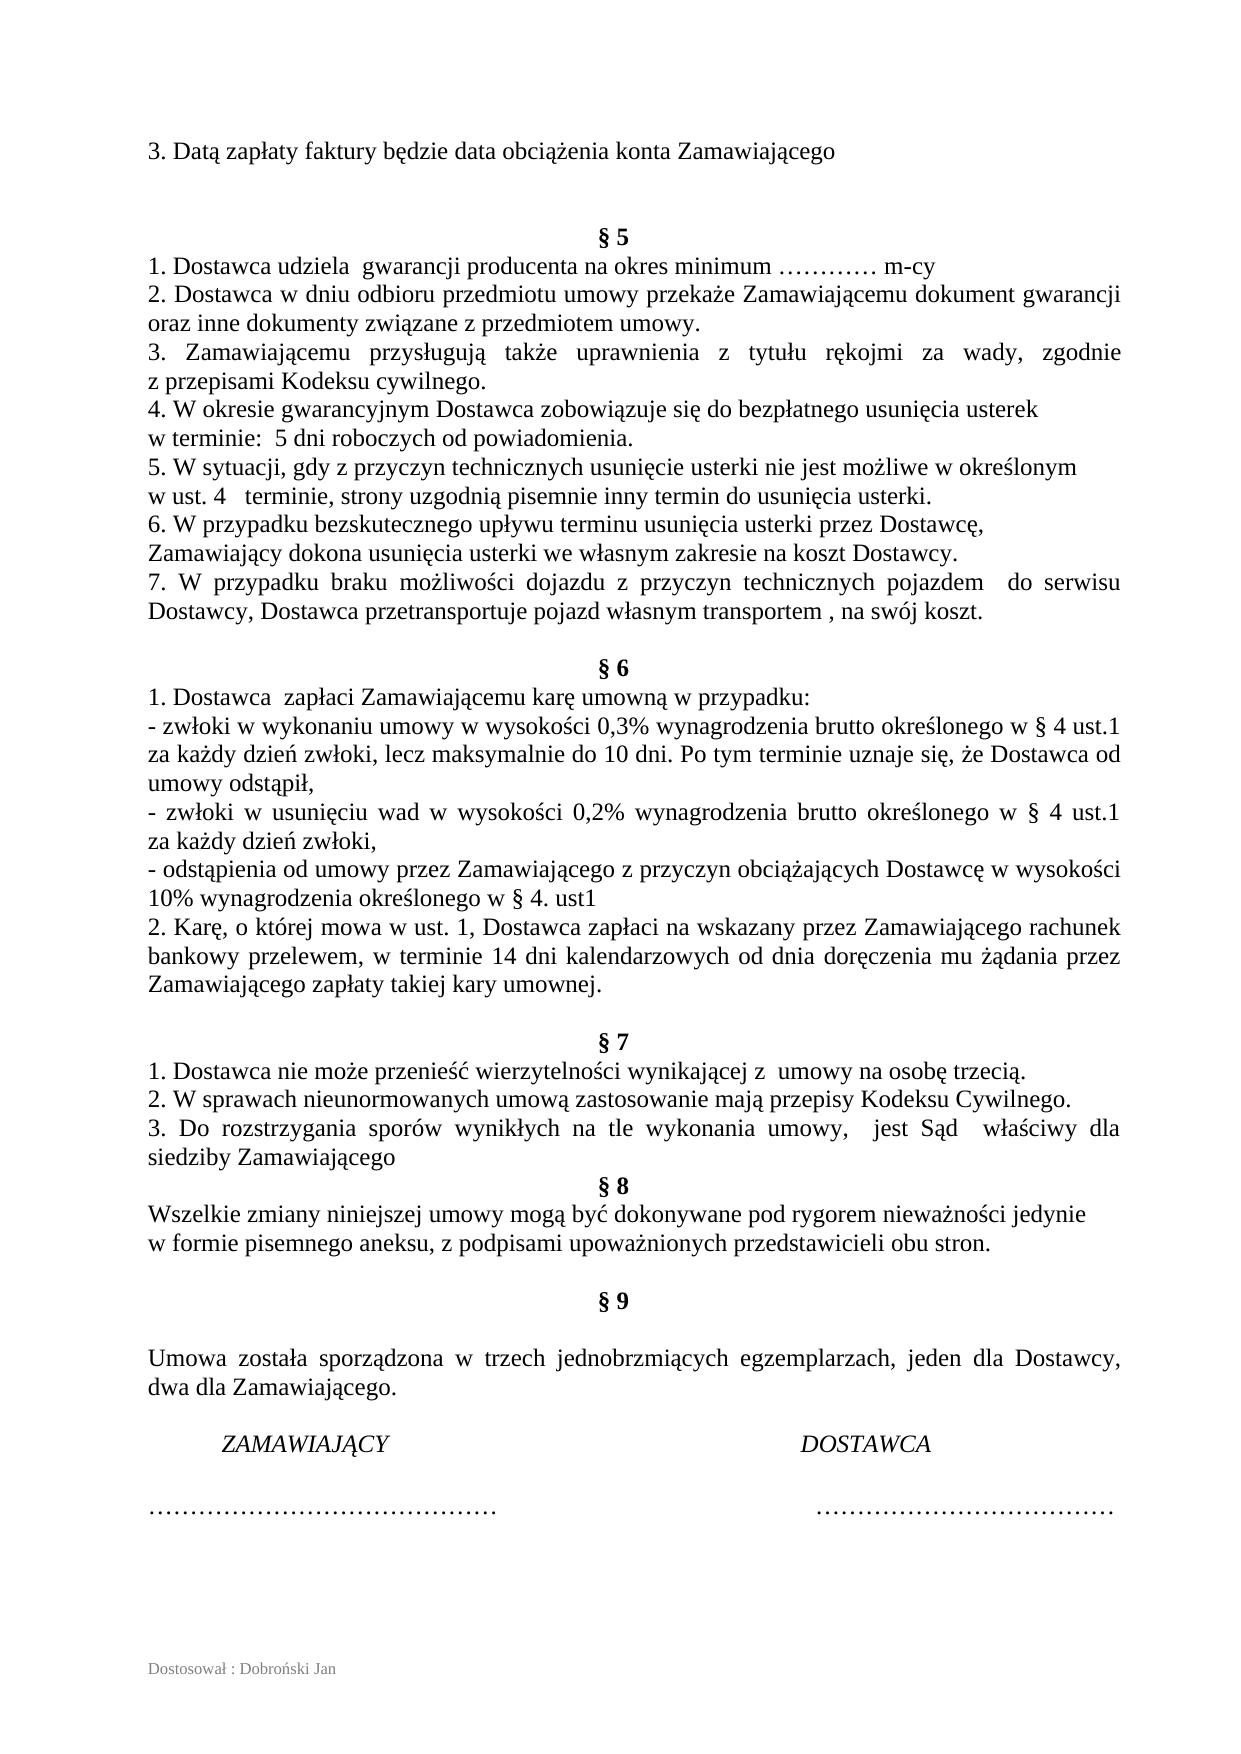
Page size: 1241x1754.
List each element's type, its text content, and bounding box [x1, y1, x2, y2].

text 3. Zamawiającemu przysługują także uprawnienia z tytułu rękojmi za wady, zgodnie z przepisami Kodeksu cywilnego. [148, 337, 1122, 394]
text Wszelkie zmiany niniejszej umowy mogą być dokonywane pod rygorem nieważności jedynie [148, 1199, 1122, 1228]
text 2. W sprawach nieunormowanych umową zastosowanie mają przepisy Kodeksu Cywilnego. [148, 1084, 1122, 1113]
text 1. Dostawca nie może przenieść wierzytelności wynikającej z umowy na osobę trzecią. [148, 1056, 1122, 1084]
text - zwłoki w usunięciu wad w wysokości 0,2% wynagrodzenia brutto określonego w § 4 ust.1 za każdy dzień zwłoki, [148, 797, 1122, 854]
text 1. Dostawca zapłaci Zamawiającemu karę umowną w przypadku: [148, 682, 1122, 711]
text - zwłoki w wykonaniu umowy w wysokości 0,3% wynagrodzenia brutto określonego w § 4 ust.1 za każdy dzień zwłoki, lecz maksymalnie do 10 dni. Po tym terminie uznaje się, że Dostawca od umowy odstąpił, [148, 711, 1122, 797]
text 1. Dostawca udziela gwarancji producenta na okres minimum ………… m-cy [148, 251, 1122, 279]
text 4. W okresie gwarancyjnym Dostawca zobowiązuje się do bezpłatnego usunięcia usterek w terminie: 5 dni roboczych od powiadomienia. 5. W sytuacji, gdy z przyczyn technicznych usunięcie usterki nie jest możliwe w określonym w ust. 4 terminie, strony uzgodnią pisemnie inny termin do usunięcia usterki. 6. W przypadku bezskutecznego upływu terminu usunięcia usterki przez Dostawcę, Zamawiający dokona usunięcia usterki we własnym zakresie na koszt Dostawcy. [148, 394, 1122, 567]
text 3. Datą zapłaty faktury będzie data obciążenia konta Zamawiającego [148, 136, 1122, 164]
text - odstąpienia od umowy przez Zamawiającego z przyczyn obciążających Dostawcę w wysokości 10% wynagrodzenia określonego w § 4. ust1 [148, 854, 1122, 912]
text 2. Dostawca w dniu odbioru przedmiotu umowy przekaże Zamawiającemu dokument gwarancji oraz inne dokumenty związane z przedmiotem umowy. [148, 279, 1122, 337]
text § 7 [148, 1027, 1122, 1056]
text § 6 [148, 653, 1122, 682]
text 3. Do rozstrzygania sporów wynikłych na tle wykonania umowy, jest Sąd właściwy dla siedziby Zamawiającego [148, 1113, 1122, 1171]
text 7. W przypadku braku możliwości dojazdu z przyczyn technicznych pojazdem do serwisu Dostawcy, Dostawca przetransportuje pojazd własnym transportem , na swój koszt. [148, 567, 1122, 624]
text 2. Karę, o której mowa w ust. 1, Dostawca zapłaci na wskazany przez Zamawiającego rachunek bankowy przelewem, w terminie 14 dni kalendarzowych od dnia doręczenia mu żądania przez Zamawiającego zapłaty takiej kary umownej. [148, 912, 1122, 998]
text w formie pisemnego aneksu, z podpisami upoważnionych przedstawicieli obu stron. [148, 1228, 1122, 1257]
text § 5 [148, 222, 1122, 251]
text …………………………………… ……………………………… [148, 1491, 1122, 1520]
text Umowa została sporządzona w trzech jednobrzmiących egzemplarzach, jeden dla Dostawcy, dwa dla Zamawiającego. [148, 1343, 1122, 1401]
text ZAMAWIAJĄCY DOSTAWCA [148, 1429, 1122, 1458]
text § 9 [148, 1286, 1122, 1314]
text § 8 [148, 1171, 1122, 1199]
